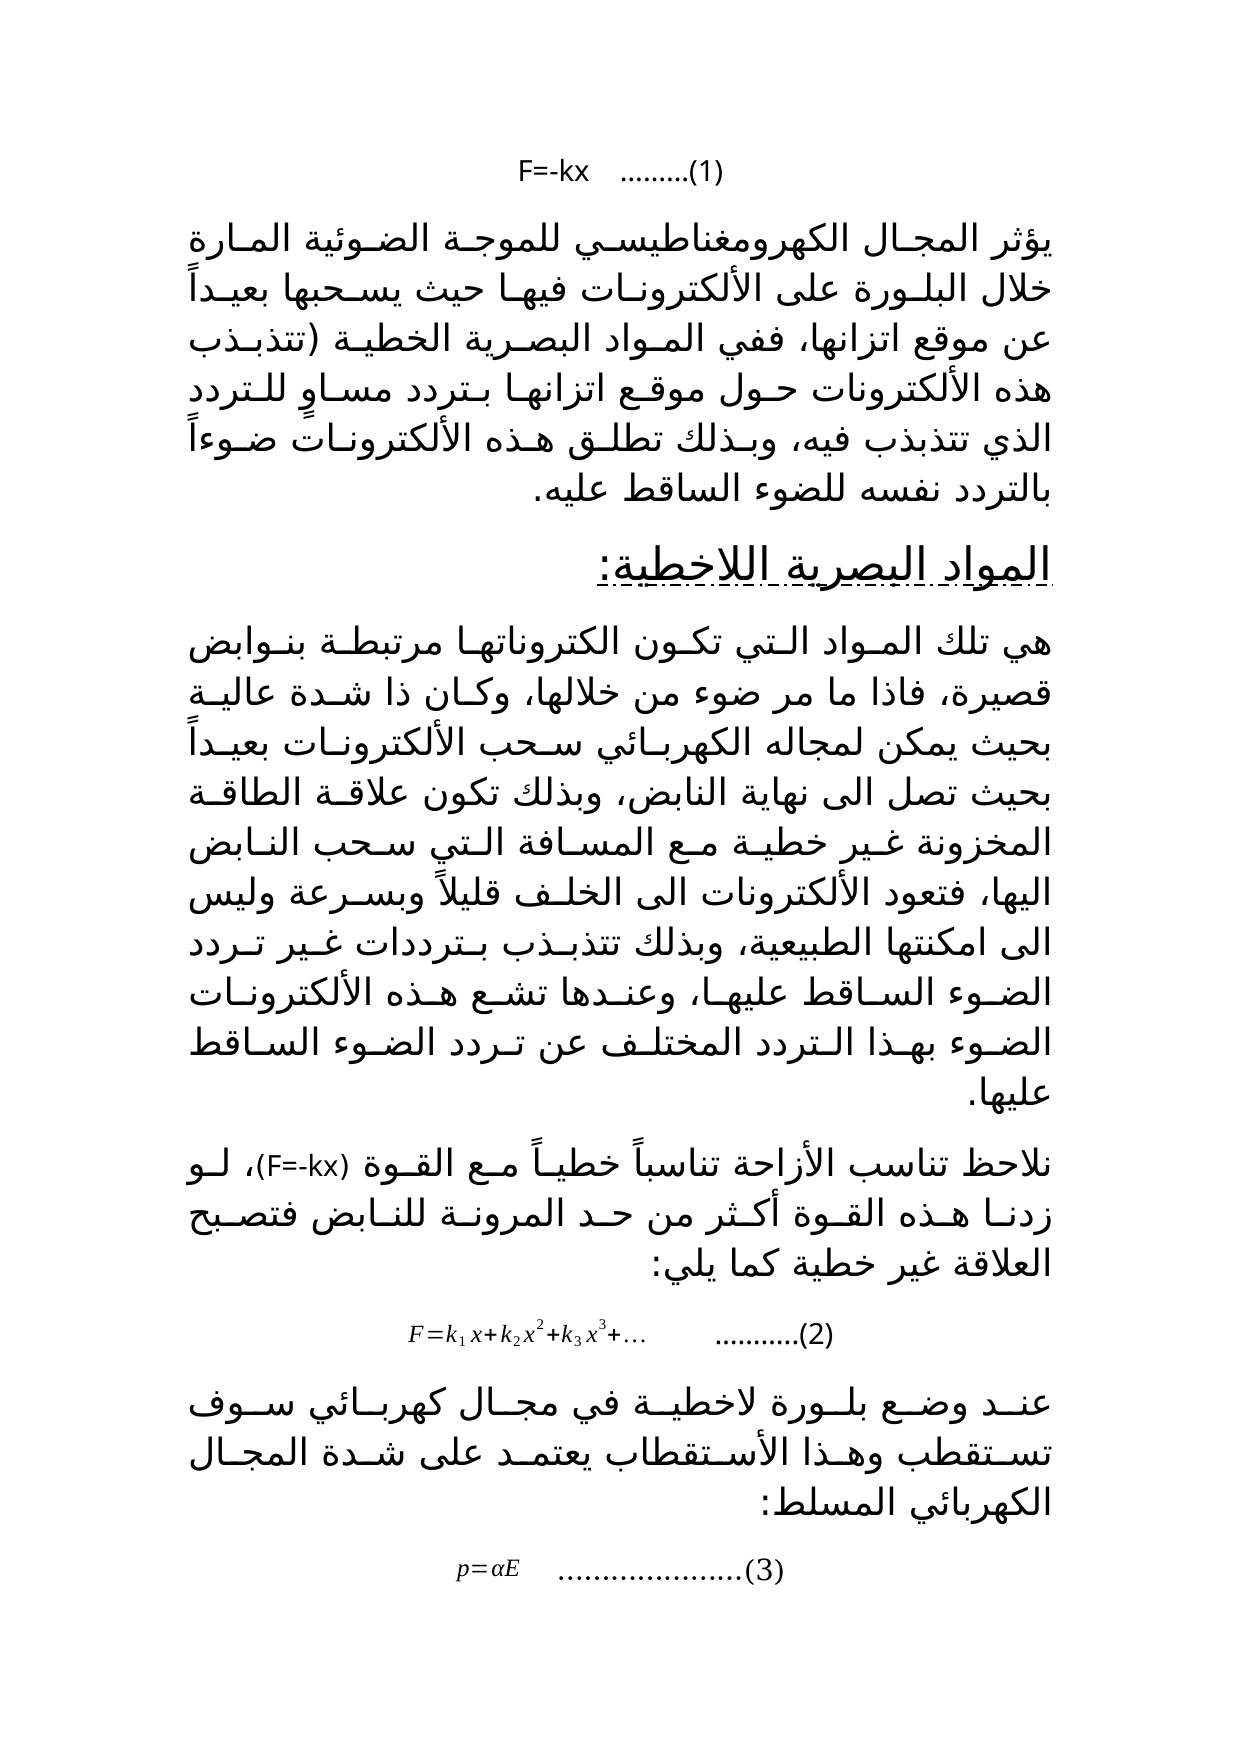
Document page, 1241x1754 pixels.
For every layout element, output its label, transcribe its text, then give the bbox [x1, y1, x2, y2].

text F=-kx ………(1) [187, 150, 1053, 190]
text المواد البصرية اللاخطية: [187, 538, 1053, 591]
text يؤثر المجال الكهرومغناطيسي للموجة الضوئية المارة خلال البلورة على الألكترونات فيها حيث يسحبها بعيداً عن موقع اتزانها، ففي المواد البصرية الخطية (تتذبذب هذه الألكترونات حول موقع اتزانها بتردد مساوٍ للتردد الذي تتذبذب فيه، وبذلك تطلق هذه الألكترونات ضوءاً بالتردد نفسه للضوء الساقط عليه. [187, 216, 1053, 511]
text ………..(2) [187, 1313, 1053, 1353]
text هي تلك المواد التي تكون الكتروناتها مرتبطة بنوابض قصيرة، فاذا ما مر ضوء من خلالها، وكان ذا شدة عالية بحيث يمكن لمجاله الكهربائي سحب الألكترونات بعيداً بحيث تصل الى نهاية النابض، وبذلك تكون علاقة الطاقة المخزونة غير خطية مع المسافة التي سحب النابض اليها، فتعود الألكترونات الى الخلف قليلاً وبسرعة وليس الى امكنتها الطبيعية، وبذلك تتذبذب بترددات غير تردد الضوء الساقط عليها، وعندها تشع هذه الألكترونات الضوء بهذا التردد المختلف عن تردد الضوء الساقط عليها. [187, 620, 1053, 1114]
text …………………(3) [187, 1551, 1053, 1586]
text نلاحظ تناسب الأزاحة تناسباً خطياً مع القوة (F=-kx)، لو زدنا هذه القوة أكثر من حد المرونة للنابض فتصبح العلاقة غير خطية كما يلي: [187, 1142, 1053, 1286]
text عند وضع بلورة لاخطية في مجال كهربائي سوف تستقطب وهذا الأستقطاب يعتمد على شدة المجال الكهربائي المسلط: [187, 1380, 1053, 1524]
